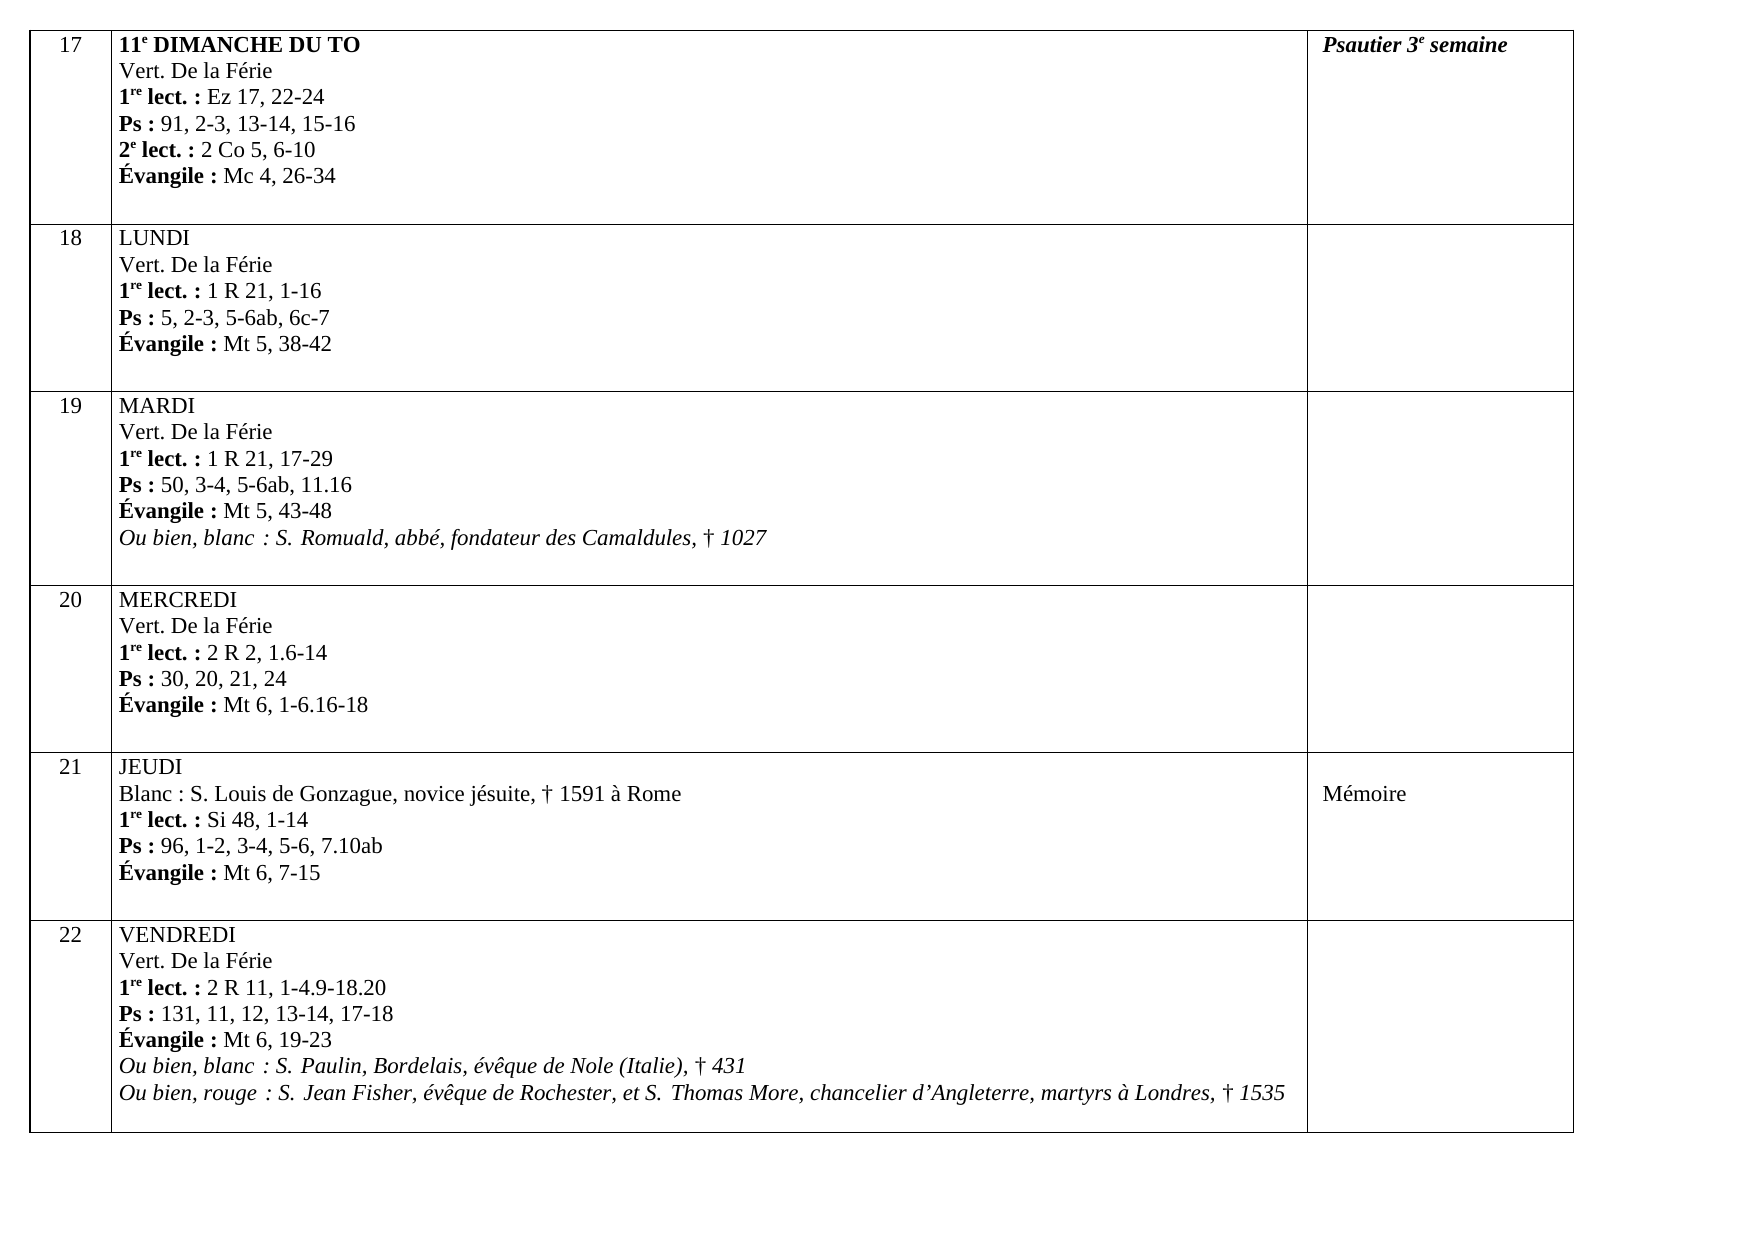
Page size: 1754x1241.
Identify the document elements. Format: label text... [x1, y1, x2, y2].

table_cell [1308, 225, 1573, 391]
table_cell JEUDI Blanc : S. Louis de Gonzague, novice jésuite, † 1591 à Rome 1re lect. : Si 48, 1-14 Ps : 96, 1-2, 3-4, 5-6, 7.10ab Évangile : Mt 6, 7-15 [112, 753, 1307, 920]
table_cell 19 [31, 392, 111, 585]
table_cell VENDREDI Vert. De la Férie 1re lect. : 2 R 11, 1-4.9-18.20 Ps : 131, 11, 12, 13-14, 17-18 Évangile : Mt 6, 19-23 Ou bien, blanc : S. Paulin, Bordelais, évêque de Nole (Italie), † 431 Ou bien, rouge : S. Jean Fisher, évêque de Rochester, et S. Thomas More, chancelier d’Angleterre, martyrs à Londres, † 1535 [112, 921, 1307, 1132]
table_cell [1308, 392, 1573, 585]
table_cell 11e DIMANCHE DU TO Vert. De la Férie 1re lect. : Ez 17, 22-24 Ps : 91, 2-3, 13-14, 15-16 2e lect. : 2 Co 5, 6-10 Évangile : Mc 4, 26-34 [112, 31, 1307, 223]
table_cell 22 [31, 921, 111, 1132]
table_cell 20 [31, 586, 111, 752]
table_cell [1308, 586, 1573, 752]
table_cell 17 [31, 31, 111, 223]
table_cell 21 [31, 753, 111, 920]
table_cell [1308, 921, 1573, 1132]
table_cell MERCREDI Vert. De la Férie 1re lect. : 2 R 2, 1.6-14 Ps : 30, 20, 21, 24 Évangile : Mt 6, 1-6.16-18 [112, 586, 1307, 752]
table_cell Psautier 3e semaine [1308, 31, 1573, 223]
table_cell Mémoire [1308, 753, 1573, 920]
table_cell MARDI Vert. De la Férie 1re lect. : 1 R 21, 17-29 Ps : 50, 3-4, 5-6ab, 11.16 Évangile : Mt 5, 43-48 Ou bien, blanc : S. Romuald, abbé, fondateur des Camaldules, † 1027 [112, 392, 1307, 585]
table_cell 18 [31, 225, 111, 391]
table_cell LUNDI Vert. De la Férie 1re lect. : 1 R 21, 1-16 Ps : 5, 2-3, 5-6ab, 6c-7 Évangile : Mt 5, 38-42 [112, 225, 1307, 391]
